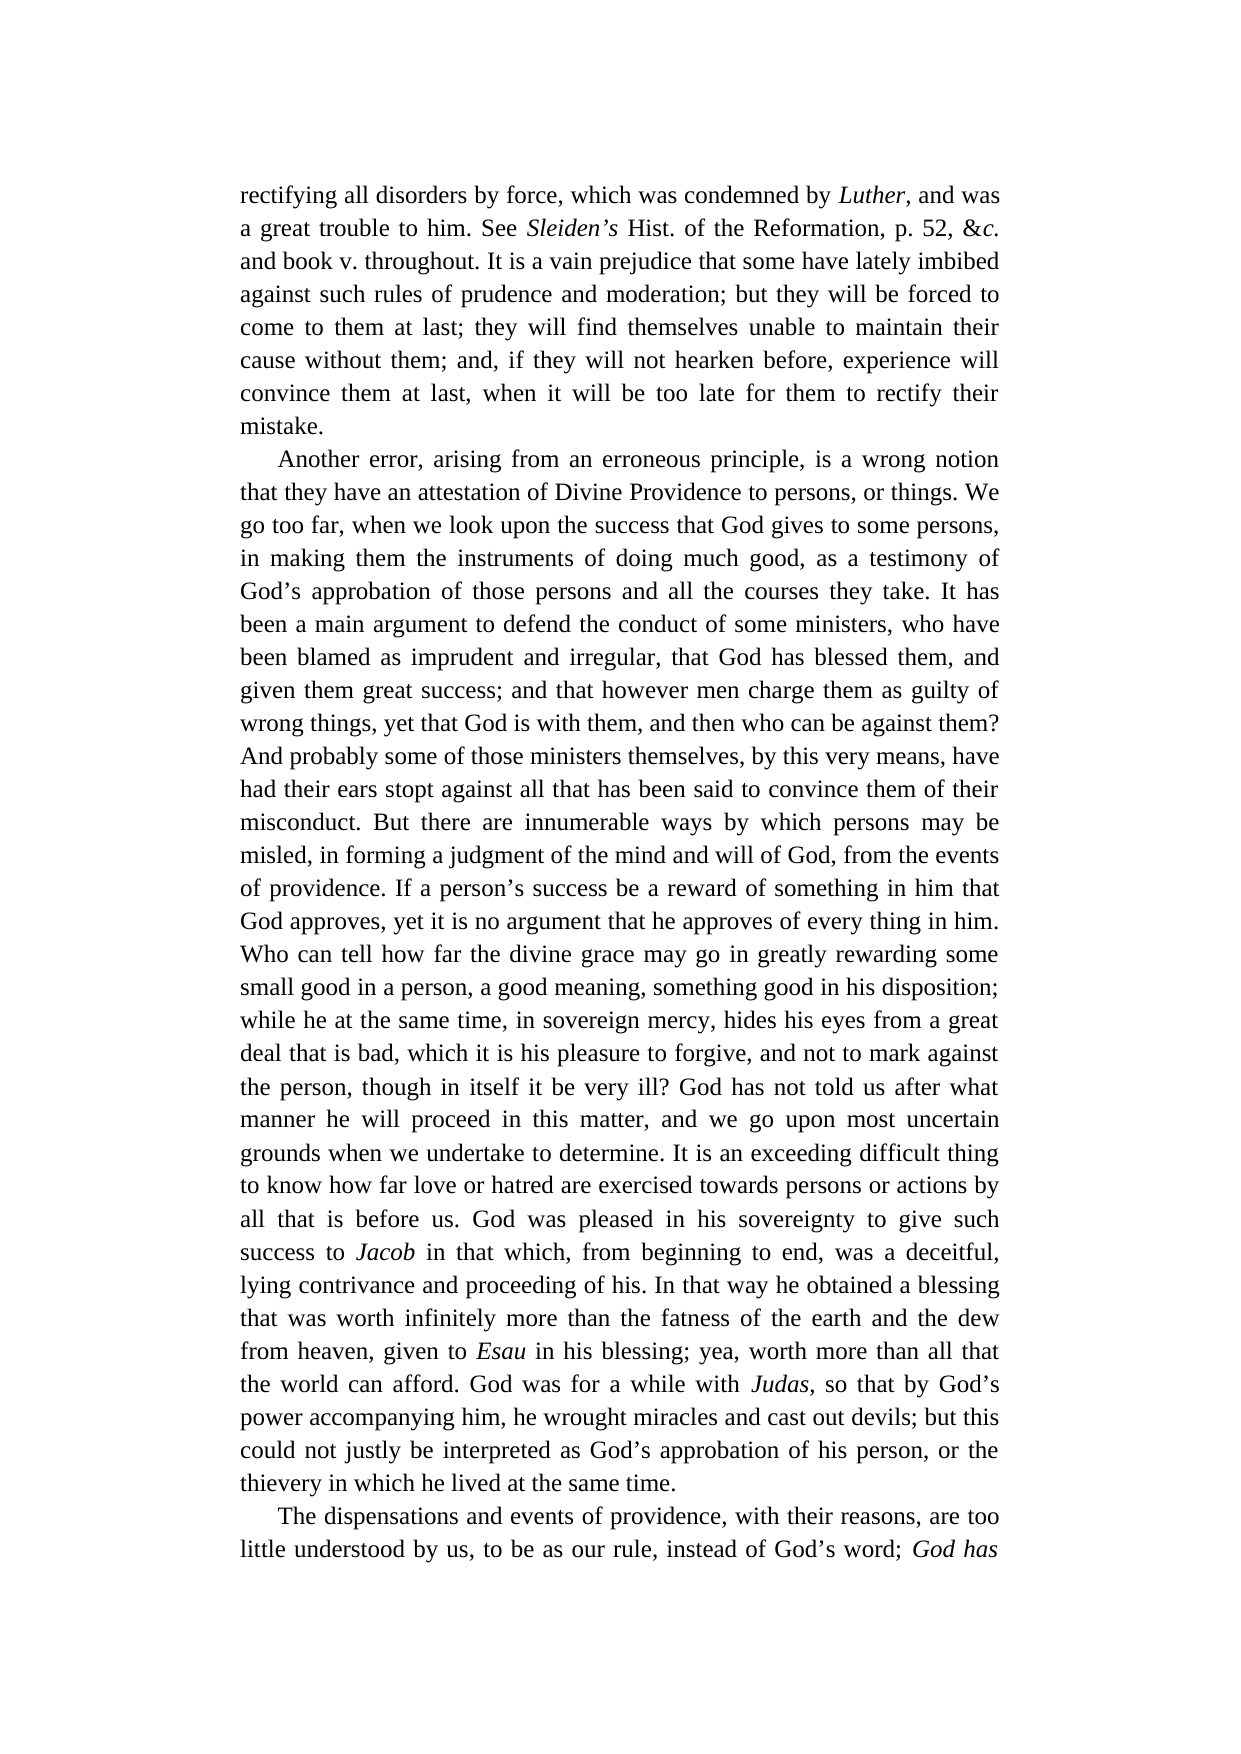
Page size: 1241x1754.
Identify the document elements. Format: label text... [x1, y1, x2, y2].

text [240, 1501, 1000, 1563]
text Another error, arising from an erroneous principle, is a wrong notion that they have an attestation of Divine Providence to persons, or things. We go too far, when we look upon the success that God gives to some persons, in making them the instruments of doing much good, as a testimony of God’s approbation of those persons and all the courses they take. It has been a main argument to defend the conduct of some ministers, who have been blamed as imprudent and irregular, that God has blessed them, and given them great success; and that however men charge them as guilty of wrong things, yet that God is with them, and then who can be against them? And probably some of those ministers themselves, by this very means, have had their ears stopt against all that has been said to convince them of their misconduct. But there are innumerable ways by which persons may be misled, in forming a judgment of the mind and will of God, from the events of providence. If a person’s success be a reward of something in him that God approves, yet it is no argument that he approves of every thing in him. Who can tell how far the divine grace may go in greatly rewarding some small good in a person, a good meaning, something good in his disposition; while he at the same time, in sovereign mercy, hides his eyes from a great deal that is bad, which it is his pleasure to forgive, and not to mark against the person, though in itself it be very ill? God has not told us after what manner he will proceed in this matter, and we go upon most uncertain grounds when we undertake to determine. It is an exceeding difficult thing to know how far love or hatred are exercised towards persons or actions by all that is before us. God was pleased in his sovereignty to give such success to Jacob in that which, from beginning to end, was a deceitful, lying contrivance and proceeding of his. In that way he obtained a blessing that was worth infinitely more than the fatness of the earth and the dew from heaven, given to Esau in his blessing; yea, worth more than all that the world can afford. God was for a while with Judas, so that by God’s power accompanying him, he wrought miracles and cast out devils; but this could not justly be interpreted as God’s approbation of his person, or the thievery in which he lived at the same time. [240, 444, 1000, 1497]
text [240, 180, 1000, 440]
